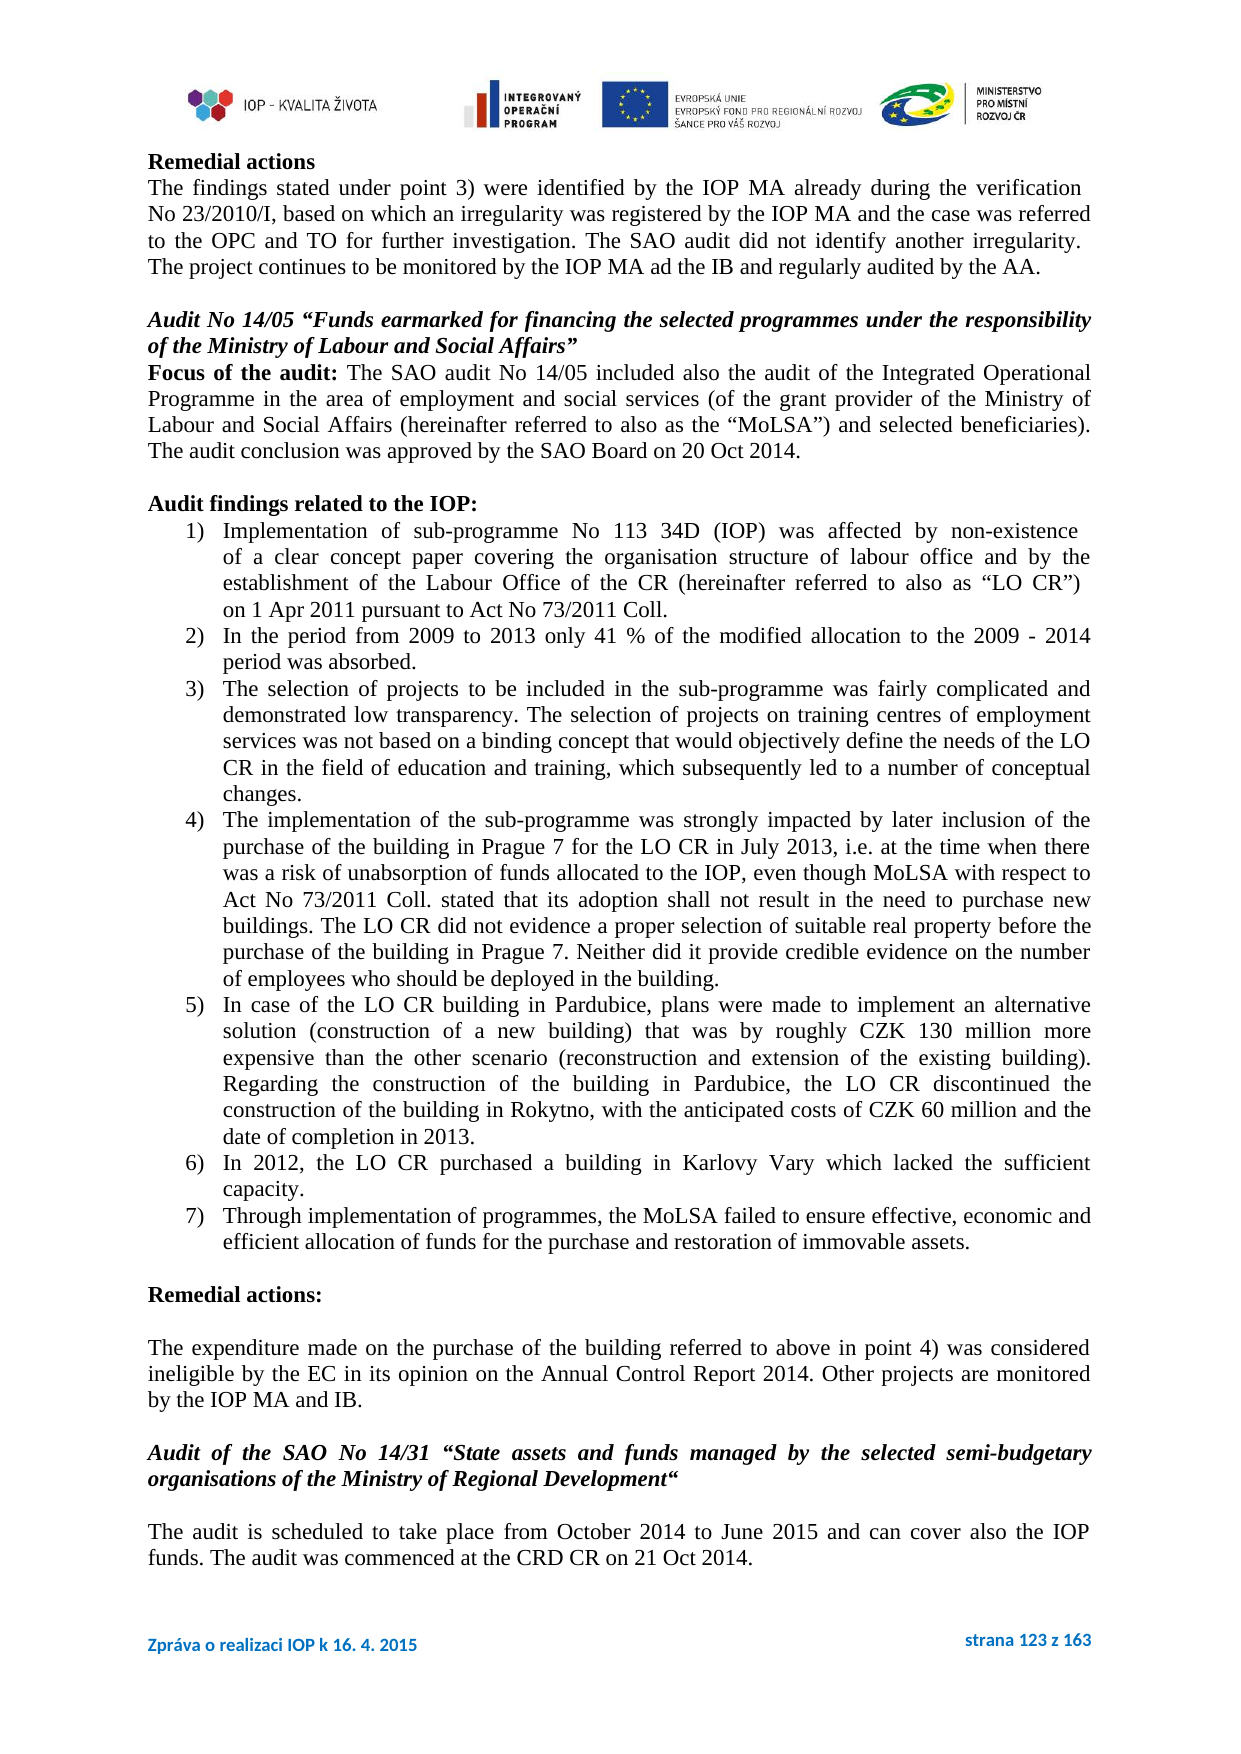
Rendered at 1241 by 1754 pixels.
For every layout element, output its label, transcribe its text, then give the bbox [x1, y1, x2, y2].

list The implementation of the sub-programme was strongly impacted by later inclusion of the purchase of the building in Prague 7 for the LO CR in July 2013, i.e. at the time when there was a risk of unabsorption of funds allocated to the IOP, even though MoLSA with respect to Act No 73/2011 Coll. stated that its adoption shall not result in the need to purchase new buildings. The LO CR did not evidence a proper selection of suitable real property before the purchase of the building in Prague 7. Neither did it provide credible evidence on the number of employees who should be deployed in the building. [185, 807, 1092, 991]
text Audit of the SAO No 14/31 “State assets and funds managed by the selected semi-budgetary organisations of the Ministry of Regional Development“ [148, 1439, 1092, 1492]
text The findings stated under point 3) were identified by the IOP MA already during the verification No 23/2010/I, based on which an irregularity was registered by the IOP MA and the case was referred to the OPC and TO for further investigation. The SAO audit did not identify another irregularity. The project continues to be monitored by the IOP MA ad the IB and regularly audited by the AA. [148, 174, 1092, 279]
list The selection of projects to be included in the sub-programme was fairly complicated and demonstrated low transparency. The selection of projects on training centres of employment services was not based on a binding concept that would objectively define the needs of the LO CR in the field of education and training, which subsequently led to a number of conceptual changes. [185, 675, 1092, 807]
list In the period from 2009 to 2013 only 41 % of the modified allocation to the 2009 - 2014 period was absorbed. [185, 622, 1092, 675]
text Remedial actions: [148, 1281, 1092, 1307]
text Focus of the audit: The SAO audit No 14/05 included also the audit of the Integrated Operational Programme in the area of employment and social services (of the grant provider of the Ministry of Labour and Social Affairs (hereinafter referred to also as the “MoLSA”) and selected beneficiaries). The audit conclusion was approved by the SAO Board on 20 Oct 2014. [148, 358, 1092, 464]
text Audit findings related to the IOP: [148, 490, 1092, 517]
text Remedial actions [148, 148, 1092, 174]
picture [172, 70, 1068, 137]
list Through implementation of programmes, the MoLSA failed to ensure effective, economic and efficient allocation of funds for the purchase and restoration of immovable assets. [185, 1202, 1092, 1254]
text Audit No 14/05 “Funds earmarked for financing the selected programmes under the responsibility of the Ministry of Labour and Social Affairs” [148, 306, 1092, 358]
list In case of the LO CR building in Pardubice, plans were made to implement an alternative solution (construction of a new building) that was by roughly CZK 130 million more expensive than the other scenario (reconstruction and extension of the existing building). Regarding the construction of the building in Pardubice, the LO CR discontinued the construction of the building in Rokytno, with the anticipated costs of CZK 60 million and the date of completion in 2013. [185, 991, 1092, 1149]
list Implementation of sub-programme No 113 34D (IOP) was affected by non-existence of a clear concept paper covering the organisation structure of labour office and by the establishment of the Labour Office of the CR (hereinafter referred to also as “LO CR”) on 1 Apr 2011 pursuant to Act No 73/2011 Coll. [185, 517, 1092, 622]
text The expenditure made on the purchase of the building referred to above in point 4) was considered ineligible by the EC in its opinion on the Annual Control Report 2014. Other projects are monitored by the IOP MA and IB. [148, 1334, 1092, 1413]
list In 2012, the LO CR purchased a building in Karlovy Vary which lacked the sufficient capacity. [185, 1149, 1092, 1202]
text The audit is scheduled to take place from October 2014 to June 2015 and can cover also the IOP funds. The audit was commenced at the CRD CR on 21 Oct 2014. [148, 1518, 1092, 1571]
